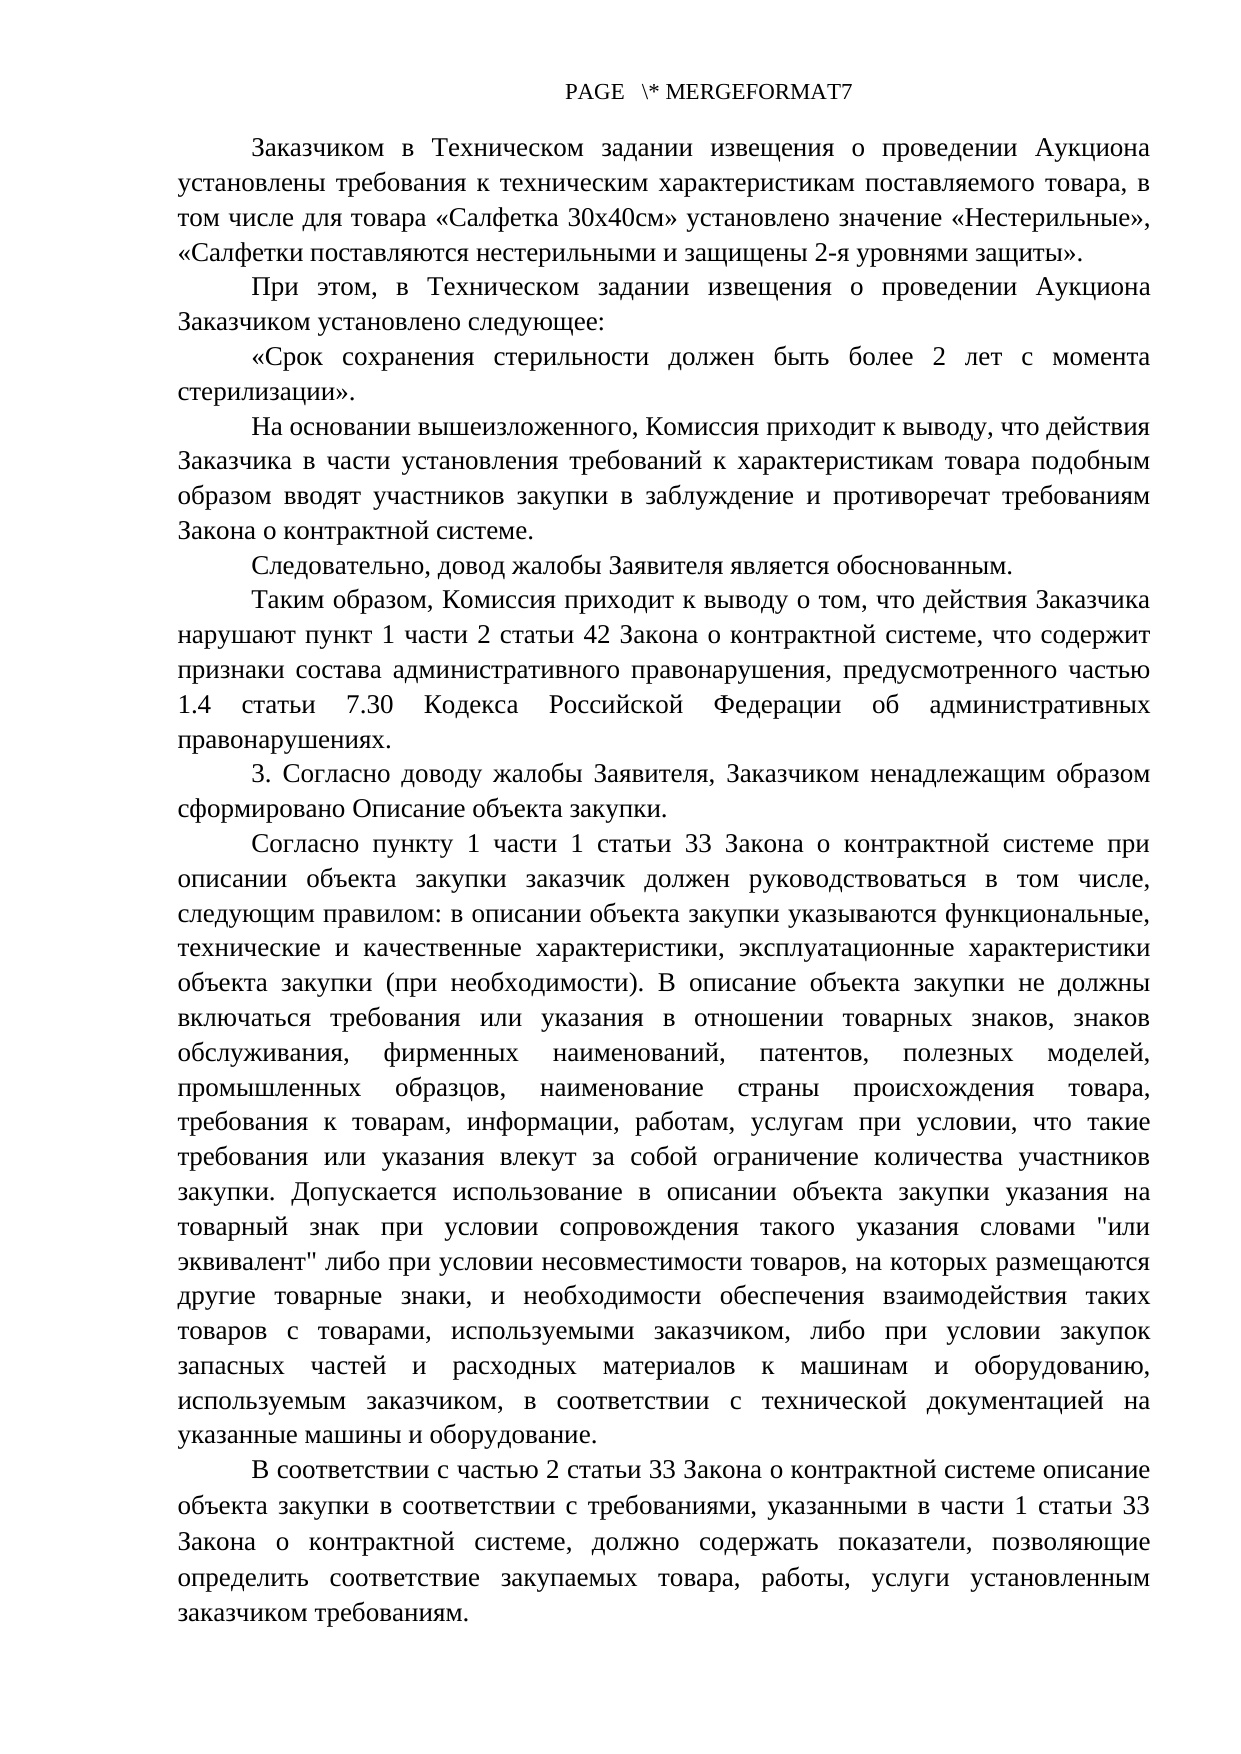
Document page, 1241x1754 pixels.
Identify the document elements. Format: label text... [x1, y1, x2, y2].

text Следовательно, довод жалобы Заявителя является обоснованным. [177, 549, 1152, 580]
text Таким образом, Комиссия приходит к выводу о том, что действия Заказчика нарушают пункт 1 части 2 статьи 42 Закона о контрактной системе, что содержит признаки состава административного правонарушения, предусмотренного частью 1.4 статьи 7.30 Кодекса Российской Федерации об административных правонарушениях. [177, 584, 1152, 754]
text «Срок сохранения стерильности должен быть более 2 лет с момента стерилизации». [177, 340, 1152, 406]
text В соответствии с частью 2 статьи 33 Закона о контрактной системе описание объекта закупки в соответствии с требованиями, указанными в части 1 статьи 33 Закона о контрактной системе, должно содержать показатели, позволяющие определить соответствие закупаемых товара, работы, услуги установленным заказчиком требованиям. [177, 1453, 1152, 1627]
text При этом, в Техническом задании извещения о проведении Аукциона Заказчиком установлено следующее: [177, 271, 1152, 336]
text 3. Согласно доводу жалобы Заявителя, Заказчиком ненадлежащим образом сформировано Описание объекта закупки. [177, 758, 1152, 823]
text Заказчиком в Техническом задании извещения о проведении Аукциона установлены требования к техническим характеристикам поставляемого товара, в том числе для товара «Салфетка 30х40см» установлено значение «Нестерильные», «Салфетки поставляются нестерильными и защищены 2-я уровнями защиты». [177, 131, 1152, 267]
text На основании вышеизложенного, Комиссия приходит к выводу, что действия Заказчика в части установления требований к характеристикам товара подобным образом вводят участников закупки в заблуждение и противоречат требованиям Закона о контрактной системе. [177, 410, 1152, 545]
text Согласно пункту 1 части 1 статьи 33 Закона о контрактной системе при описании объекта закупки заказчик должен руководствоваться в том числе, следующим правилом: в описании объекта закупки указываются функциональные, технические и качественные характеристики, эксплуатационные характеристики объекта закупки (при необходимости). В описание объекта закупки не должны включаться требования или указания в отношении товарных знаков, знаков обслуживания, фирменных наименований, патентов, полезных моделей, промышленных образцов, наименование страны происхождения товара, требования к товарам, информации, работам, услугам при условии, что такие требования или указания влекут за собой ограничение количества участников закупки. Допускается использование в описании объекта закупки указания на товарный знак при условии сопровождения такого указания словами "или эквивалент" либо при условии несовместимости товаров, на которых размещаются другие товарные знаки, и необходимости обеспечения взаимодействия таких товаров с товарами, используемыми заказчиком, либо при условии закупок запасных частей и расходных материалов к машинам и оборудованию, используемым заказчиком, в соответствии с технической документацией на указанные машины и оборудование. [177, 827, 1152, 1450]
